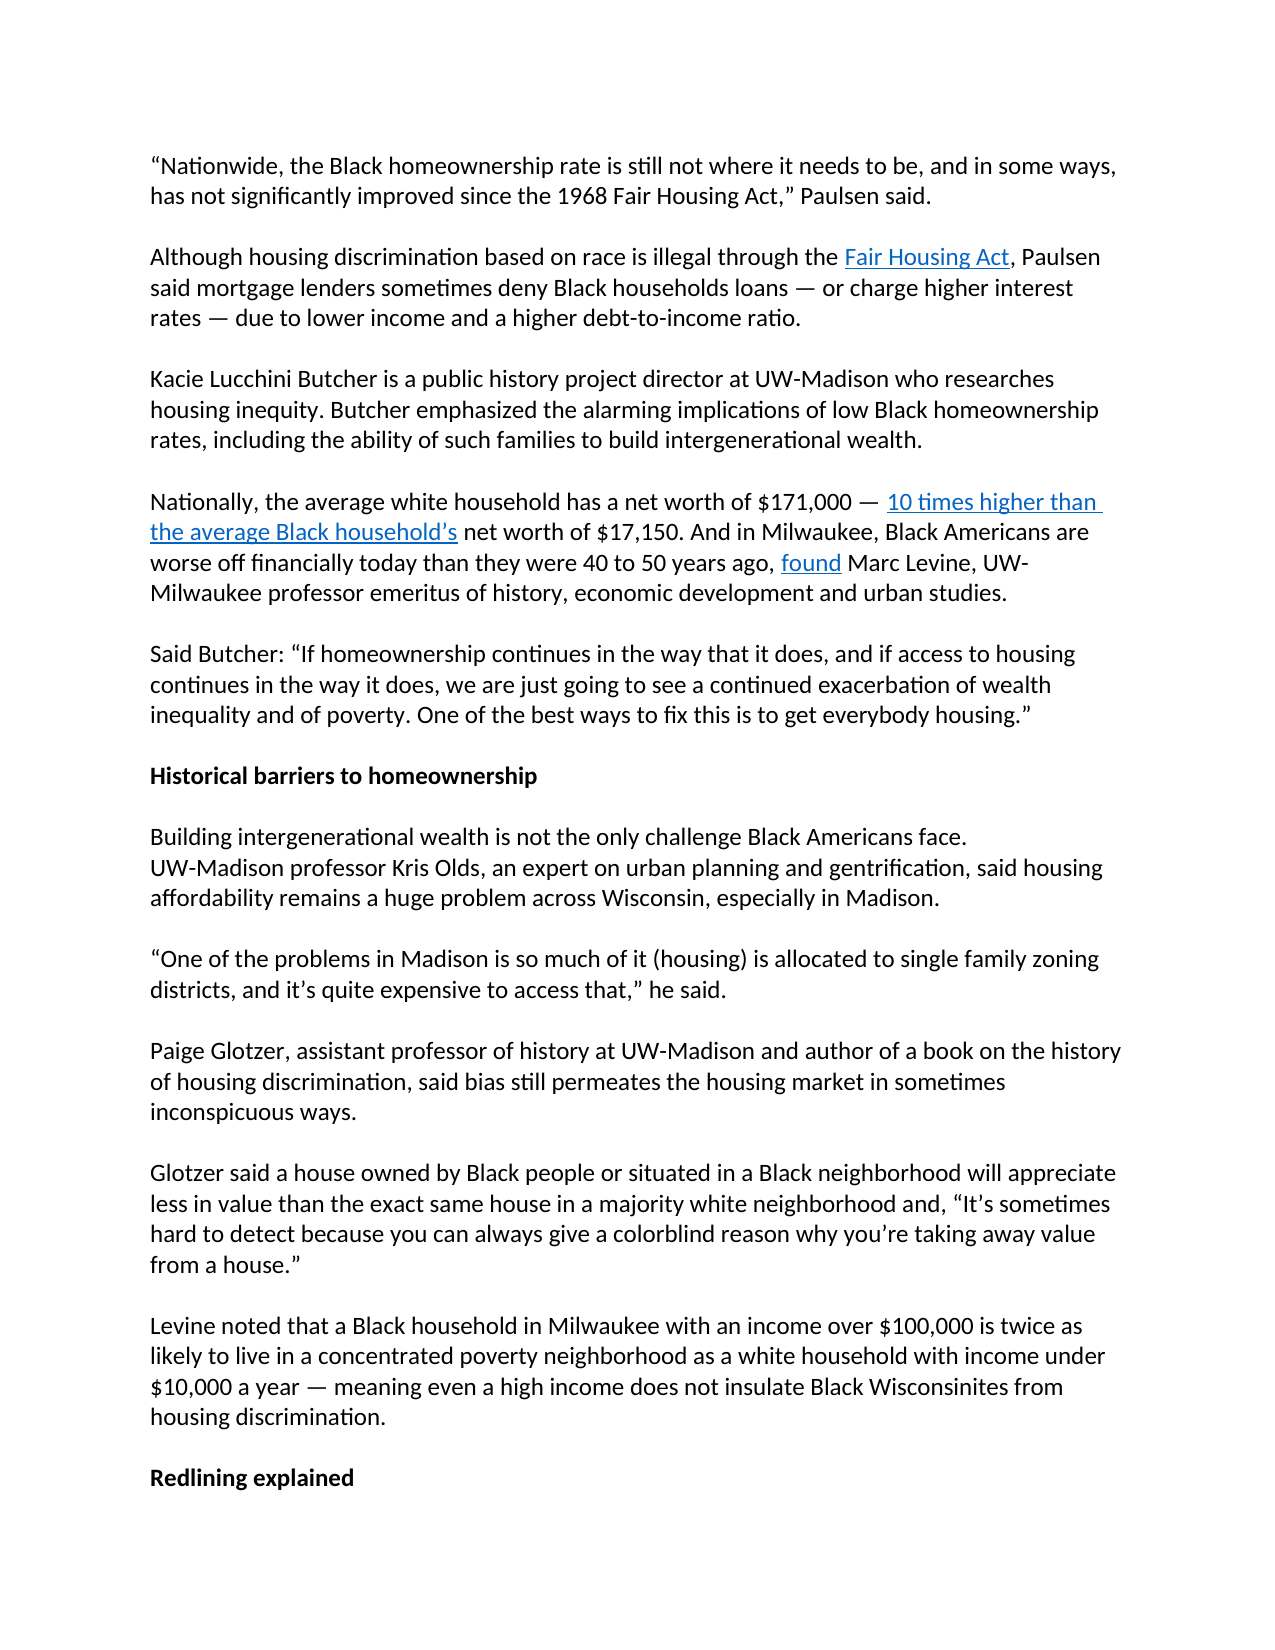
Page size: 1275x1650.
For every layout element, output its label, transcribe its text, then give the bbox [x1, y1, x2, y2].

text UW-Madison professor Kris Olds, an expert on urban planning and gentrification, said housing affordability remains a huge problem across Wisconsin, especially in Madison. [150, 852, 1125, 913]
text Although housing discrimination based on race is illegal through the Fair Housing Act, Paulsen said mortgage lenders sometimes deny Black households loans — or charge higher interest rates — due to lower income and a higher debt-to-income ratio. [150, 242, 1125, 333]
text Kacie Lucchini Butcher is a public history project director at UW-Madison who researches housing inequity. Butcher emphasized the alarming implications of low Black homeownership rates, including the ability of such families to build intergenerational wealth. [150, 364, 1125, 455]
text Redlining explained [150, 1462, 1125, 1493]
text “Nationwide, the Black homeownership rate is still not where it needs to be, and in some ways, has not significantly improved since the 1968 Fair Housing Act,” Paulsen said. [150, 150, 1125, 211]
text “One of the problems in Madison is so much of it (housing) is allocated to single family zoning districts, and it’s quite expensive to access that,” he said. [150, 943, 1125, 1004]
text Levine noted that a Black household in Milwaukee with an income over $100,000 is twice as likely to live in a concentrated poverty neighborhood as a white household with income under $10,000 a year — meaning even a high income does not insulate Black Wisconsinites from housing discrimination. [150, 1310, 1125, 1432]
text Glotzer said a house owned by Black people or situated in a Black neighborhood will appreciate less in value than the exact same house in a majority white neighborhood and, “It’s sometimes hard to detect because you can always give a colorblind reason why you’re taking away value from a house.” [150, 1157, 1125, 1279]
text Said Butcher: “If homeownership continues in the way that it does, and if access to housing continues in the way it does, we are just going to see a continued exacerbation of wealth inequality and of poverty. One of the best ways to fix this is to get everybody housing.” [150, 638, 1125, 730]
text Paige Glotzer, assistant professor of history at UW-Madison and author of a book on the history of housing discrimination, said bias still permeates the housing market in sometimes inconspicuous ways. [150, 1035, 1125, 1127]
text Nationally, the average white household has a net worth of $171,000 — 10 times higher than the average Black household’s net worth of $17,150. And in Milwaukee, Black Americans are worse off financially today than they were 40 to 50 years ago, found Marc Levine, UW-Milwaukee professor emeritus of history, economic development and urban studies. [150, 486, 1125, 608]
text Building intergenerational wealth is not the only challenge Black Americans face. [150, 821, 1125, 852]
text Historical barriers to homeownership [150, 760, 1125, 791]
